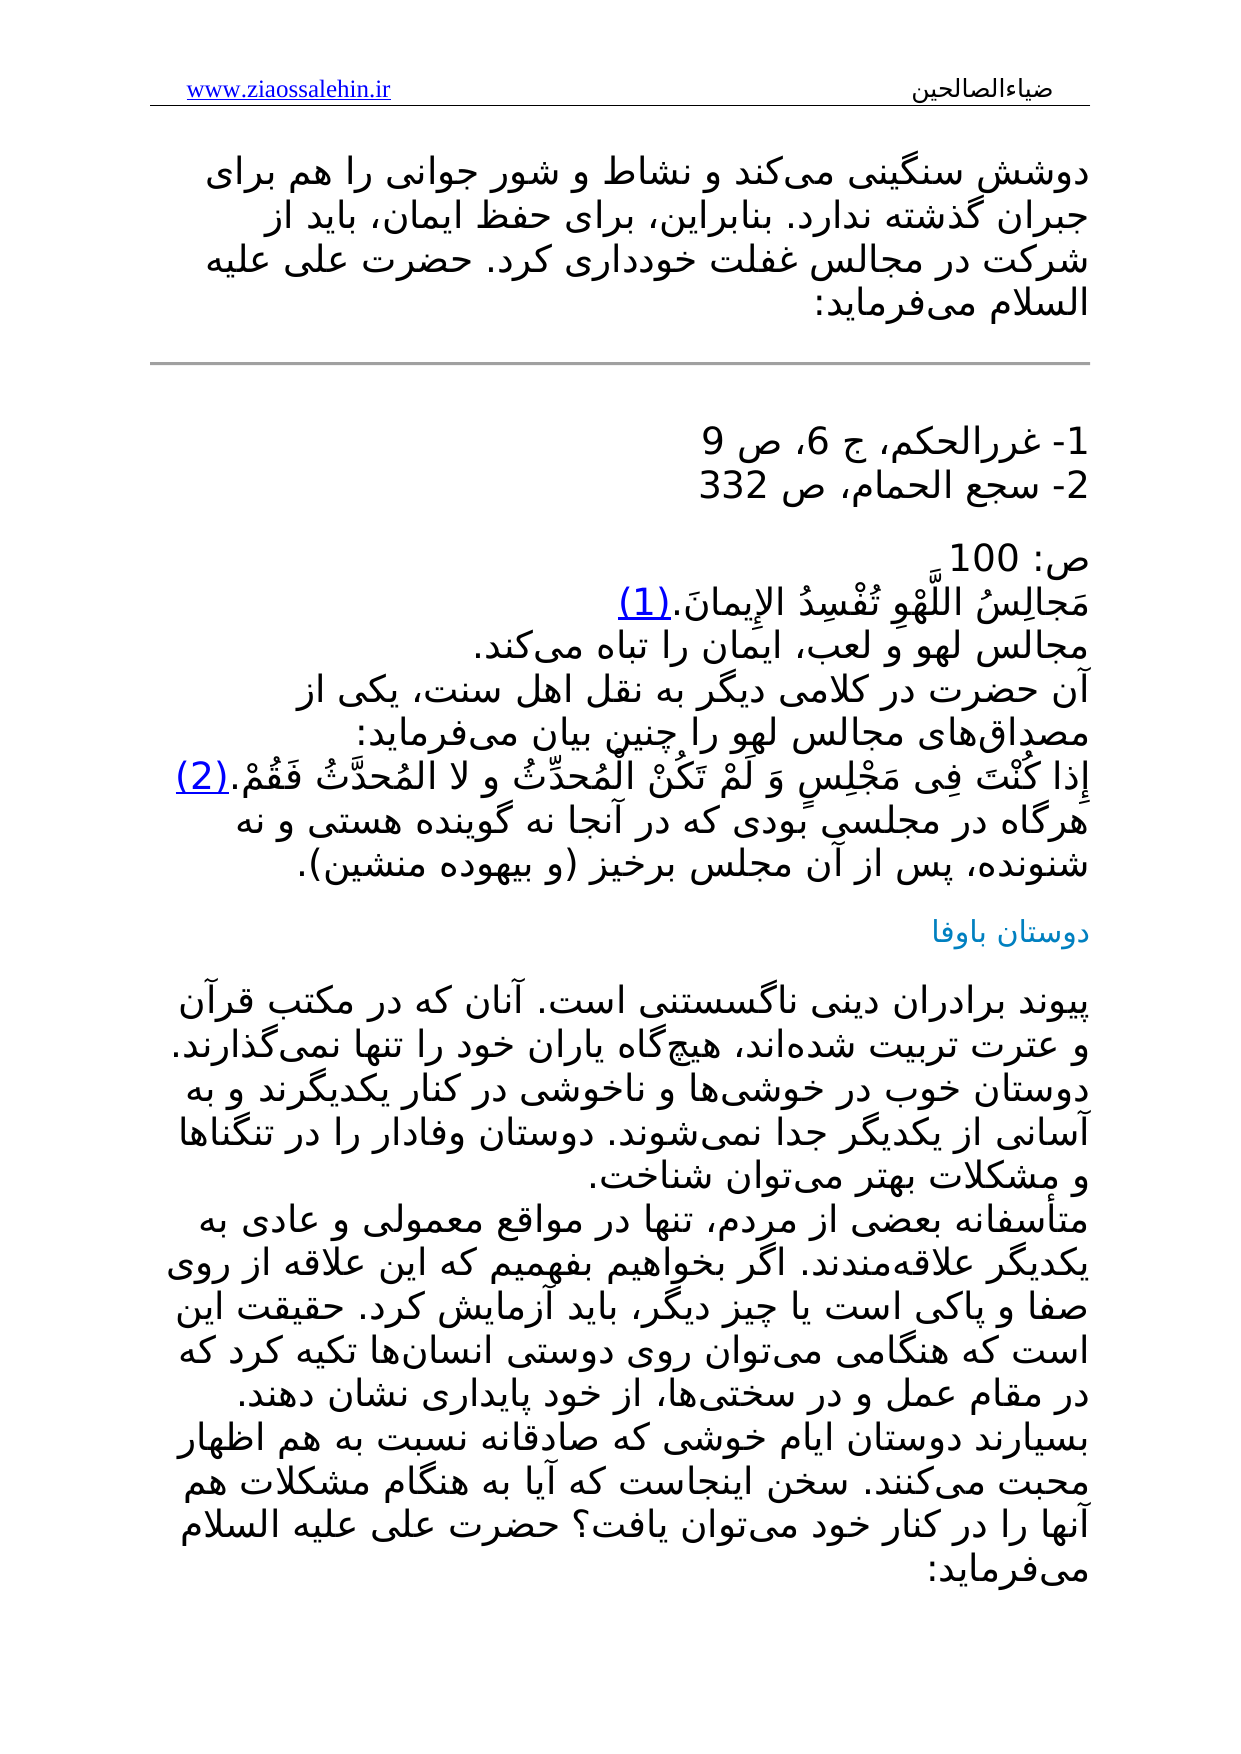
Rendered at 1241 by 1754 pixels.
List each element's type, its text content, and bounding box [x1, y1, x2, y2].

text 1- غررالحکم، ج 6، ص 9 2- سجع الحمام، ص 332 [150, 420, 1090, 507]
text پیوند برادران دینی ناگسستنی است. آنان که در مکتب قرآن و عترت تربیت شده‌اند، هیچ‌گاه یاران خود را تنها نمی‌گذارند. دوستان خوب در خوشی‌ها و ناخوشی در کنار یکدیگرند و به آسانی از یکدیگر جدا نمی‌شوند. دوستان وفادار را در تنگناها و مشکلات بهتر می‌توان شناخت. متأسفانه بعضی از مردم، تنها در مواقع معمولی و عادی به یکدیگر علاقه‌مندند. اگر بخواهیم بفهمیم که این علاقه از روی صفا و پاکی است یا چیز دیگر، باید آزمایش کرد. حقیقت این است که هنگامی می‌توان روی دوستی انسان‌ها تکیه کرد که در مقام عمل و در سختی‌ها، از خود پایداری نشان دهند. بسیارند دوستان ایام خوشی که صادقانه نسبت به هم اظهار محبت می‌کنند. سخن اینجاست که آیا به هنگام مشکلات هم آنها را در کنار خود می‌توان یافت؟ حضرت علی علیه السلام می‌فرماید: [150, 979, 1090, 1590]
subtitle دوستان باوفا [150, 915, 1090, 950]
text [150, 150, 1090, 324]
text ص: 100 مَجالِسُ اللَّهْوِ تُفْسِدُ الإِیمانَ.(1) مجالس لهو و لعب، ایمان را تباه می‌کند. آن حضرت در کلامی دیگر به نقل اهل سنت، یکی از مصداق‌های مجالس لهو را چنین بیان می‌فرماید: إِذا کُنْتَ فِی مَجْلِسٍ وَ لَمْ تَکُنْ الْمُحدِّثُ و لا المُحدَّثُ فَقُمْ.(2) هرگاه در مجلسی بودی که در آنجا نه گوینده هستی و نه شنونده، پس از آن مجلس برخیز (و بیهوده منشین). [150, 536, 1090, 886]
